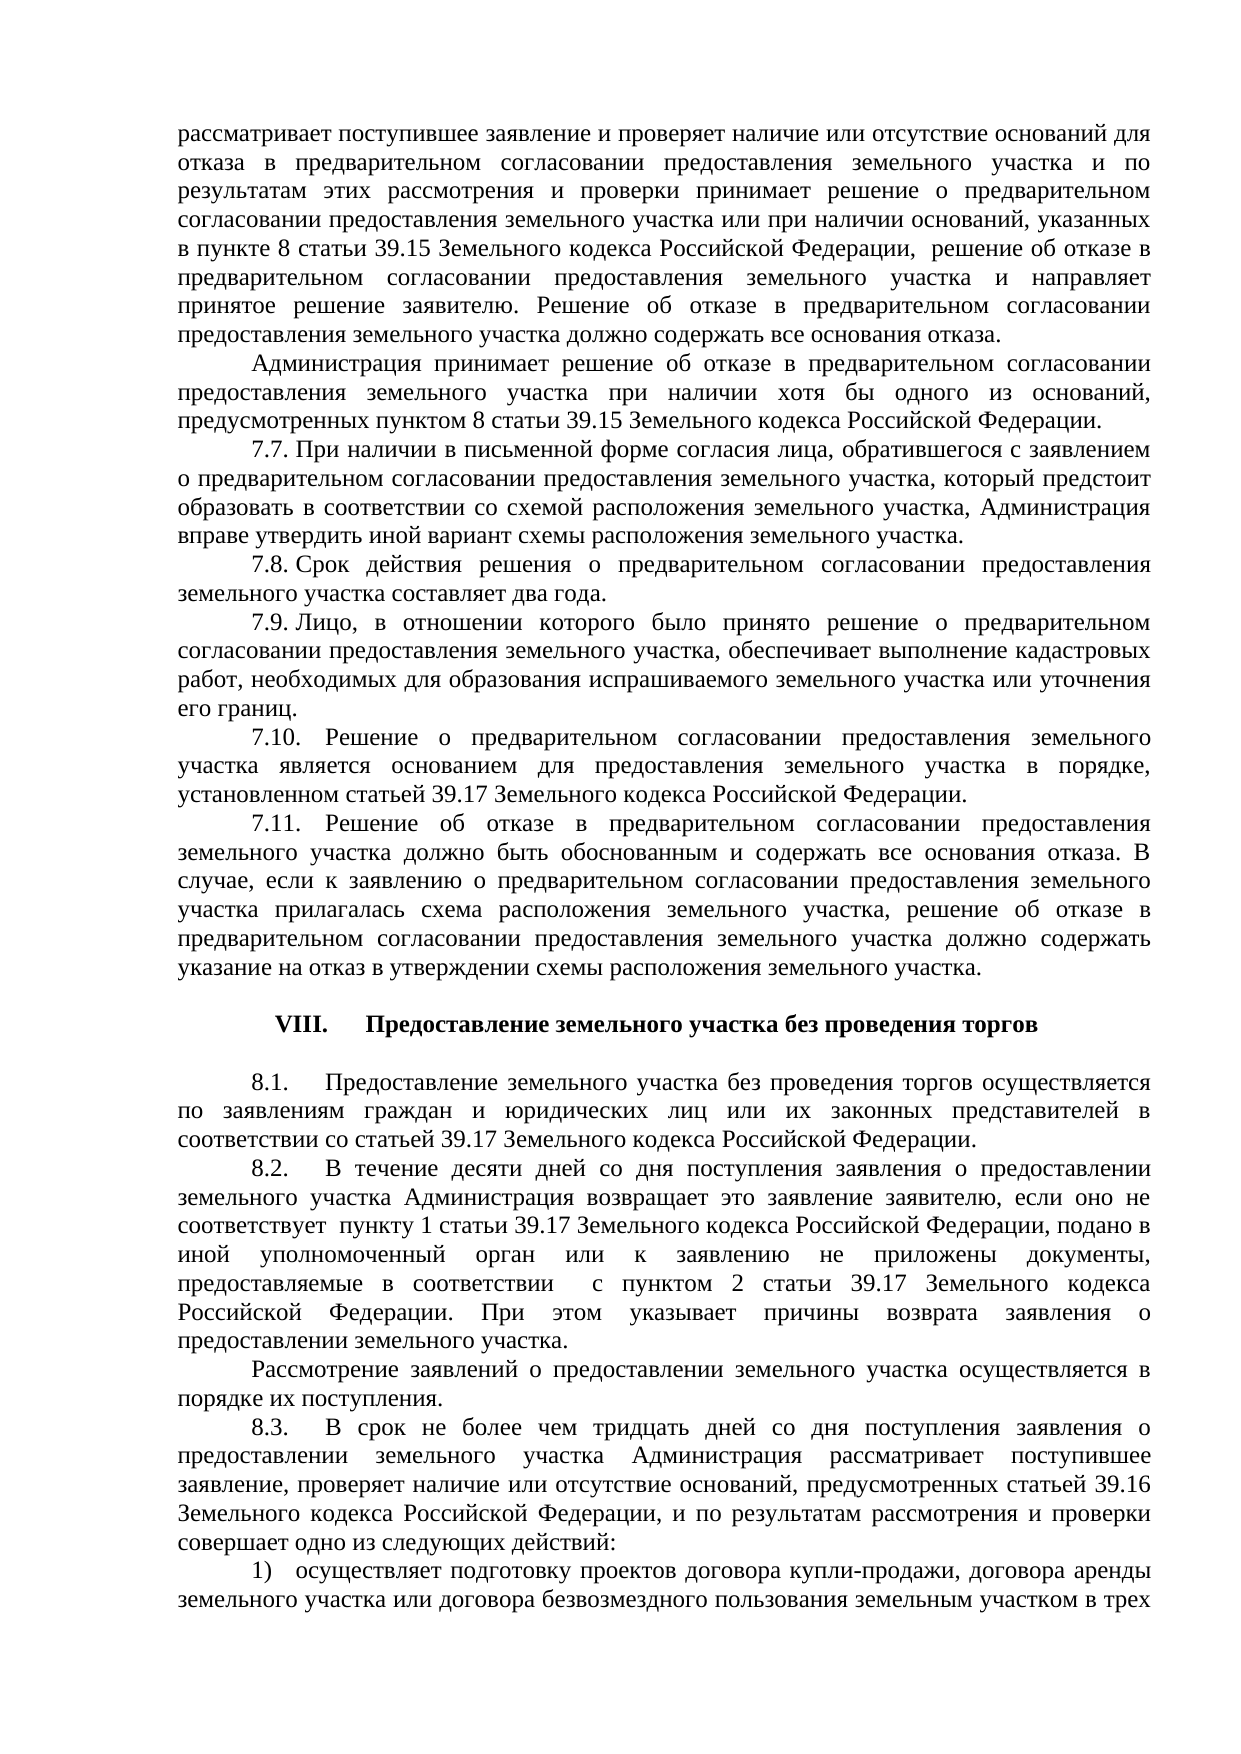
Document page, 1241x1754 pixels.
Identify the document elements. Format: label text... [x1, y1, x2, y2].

list При наличии в письменной форме согласия лица, обратившегося с заявлением о предварительном согласовании предоставления земельного участка, который предстоит образовать в соответствии со схемой расположения земельного участка, Администрация вправе утвердить иной вариант схемы расположения земельного участка. [177, 434, 1152, 549]
list Решение об отказе в предварительном согласовании предоставления земельного участка должно быть обоснованным и содержать все основания отказа. В случае, если к заявлению о предварительном согласовании предоставления земельного участка прилагалась схема расположения земельного участка, решение об отказе в предварительном согласовании предоставления земельного участка должно содержать указание на отказ в утверждении схемы расположения земельного участка. [177, 808, 1152, 981]
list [177, 1556, 1152, 1613]
list Срок действия решения о предварительном согласовании предоставления земельного участка составляет два года. [177, 549, 1152, 607]
list Администрация принимает решение об отказе в предварительном согласовании предоставления земельного участка при наличии хотя бы одного из оснований, предусмотренных пунктом 8 статьи 39.15 Земельного кодекса Российской Федерации. [177, 348, 1152, 434]
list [177, 118, 1152, 348]
list Лицо, в отношении которого было принято решение о предварительном согласовании предоставления земельного участка, обеспечивает выполнение кадастровых работ, необходимых для образования испрашиваемого земельного участка или уточнения его границ. [177, 607, 1152, 722]
list В течение десяти дней со дня поступления заявления о предоставлении земельного участка Администрация возвращает это заявление заявителю, если оно не соответствует пункту 1 статьи 39.17 Земельного кодекса Российской Федерации, подано в иной уполномоченный орган или к заявлению не приложены документы, предоставляемые в соответствии с пунктом 2 статьи 39.17 Земельного кодекса Российской Федерации. При этом указывает причины возврата заявления о предоставлении земельного участка. [177, 1153, 1152, 1354]
list Решение о предварительном согласовании предоставления земельного участка является основанием для предоставления земельного участка в порядке, установленном статьей 39.17 Земельного кодекса Российской Федерации. [177, 722, 1152, 808]
list Рассмотрение заявлений о предоставлении земельного участка осуществляется в порядке их поступления. [177, 1354, 1152, 1412]
list Предоставление земельного участка без проведения торгов осуществляется по заявлениям граждан и юридических лиц или их законных представителей в соответствии со статьей 39.17 Земельного кодекса Российской Федерации. [177, 1067, 1152, 1153]
list В срок не более чем тридцать дней со дня поступления заявления о предоставлении земельного участка Администрация рассматривает поступившее заявление, проверяет наличие или отсутствие оснований, предусмотренных статьей 39.16 Земельного кодекса Российской Федерации, и по результатам рассмотрения и проверки совершает одно из следующих действий: [177, 1412, 1152, 1556]
list Предоставление земельного участка без проведения торгов [215, 1009, 1152, 1038]
